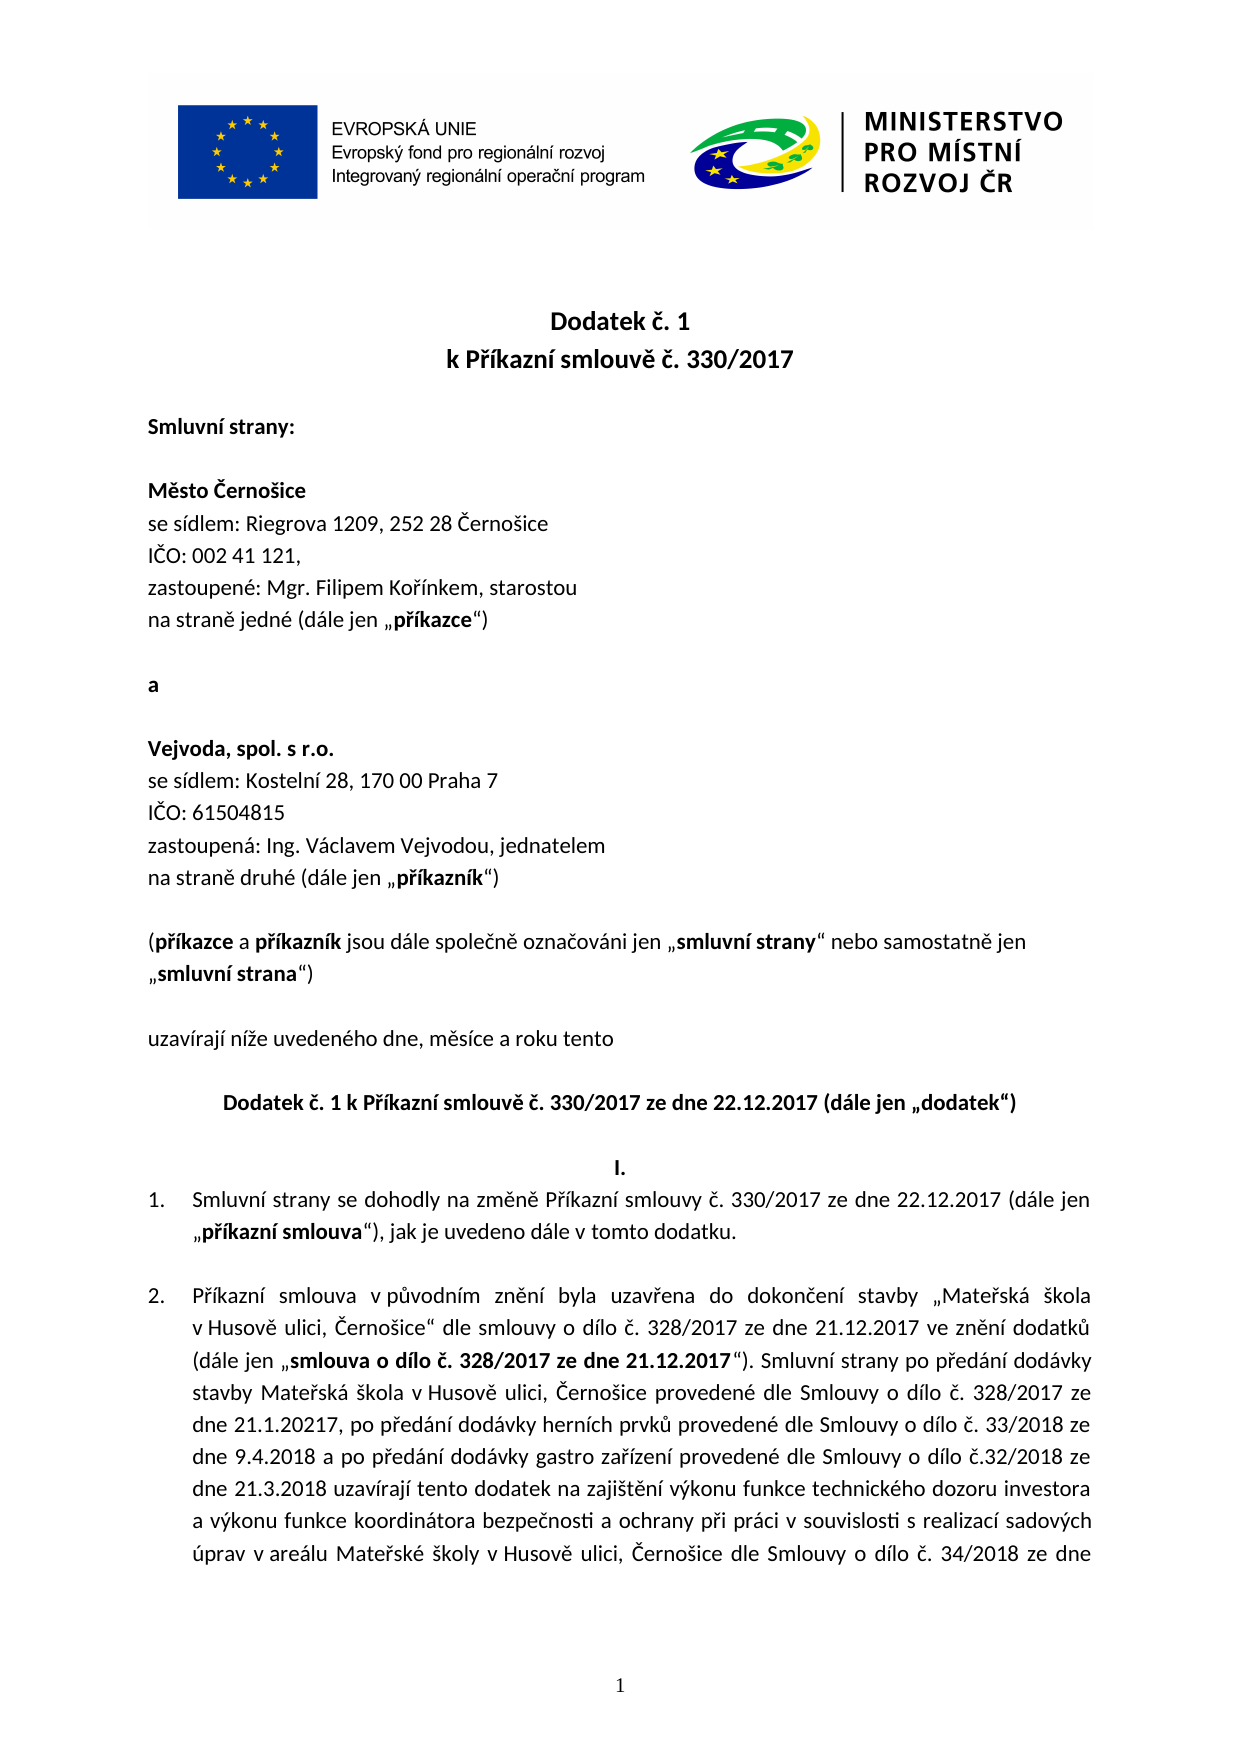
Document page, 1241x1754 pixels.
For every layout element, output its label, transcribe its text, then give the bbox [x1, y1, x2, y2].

text 1. Smluvní strany se dohodly na změně Příkazní smlouvy č. 330/2017 ze dne 22.12.2017 (dále jen „příkazní smlouva“), jak je uvedeno dále v tomto dodatku. [148, 1185, 1092, 1245]
text I. [148, 1153, 1092, 1181]
text na straně druhé (dále jen „příkazník“) [148, 863, 1092, 891]
picture [147, 73, 1093, 230]
text a [148, 670, 1092, 698]
text IČO: 002 41 121, [148, 541, 1092, 569]
text Dodatek č. 1 [148, 304, 1092, 337]
list Smluvní strany: [148, 412, 1092, 440]
text IČO: 61504815 [148, 798, 1092, 827]
text se sídlem: Kostelní 28, 170 00 Praha 7 [148, 766, 1092, 794]
text zastoupená: Ing. Václavem Vejvodou, jednatelem [148, 831, 1092, 859]
text na straně jedné (dále jen „příkazce“) [148, 605, 1092, 633]
text Dodatek č. 1 k Příkazní smlouvě č. 330/2017 ze dne 22.12.2017 (dále jen „dodatek“) [148, 1088, 1092, 1116]
text k Příkazní smlouvě č. 330/2017 [148, 342, 1092, 375]
text (příkazce a příkazník jsou dále společně označováni jen „smluvní strany“ nebo samostatně jen „smluvní strana“) [148, 927, 1092, 987]
text Vejvoda, spol. s r.o. [148, 734, 1092, 762]
text Město Černošice [148, 477, 1092, 505]
text uzavírají níže uvedeného dne, měsíce a roku tento [148, 1024, 1092, 1052]
text se sídlem: Riegrova 1209, 252 28 Černošice [148, 509, 1092, 537]
text zastoupené: Mgr. Filipem Kořínkem, starostou [148, 573, 1092, 601]
